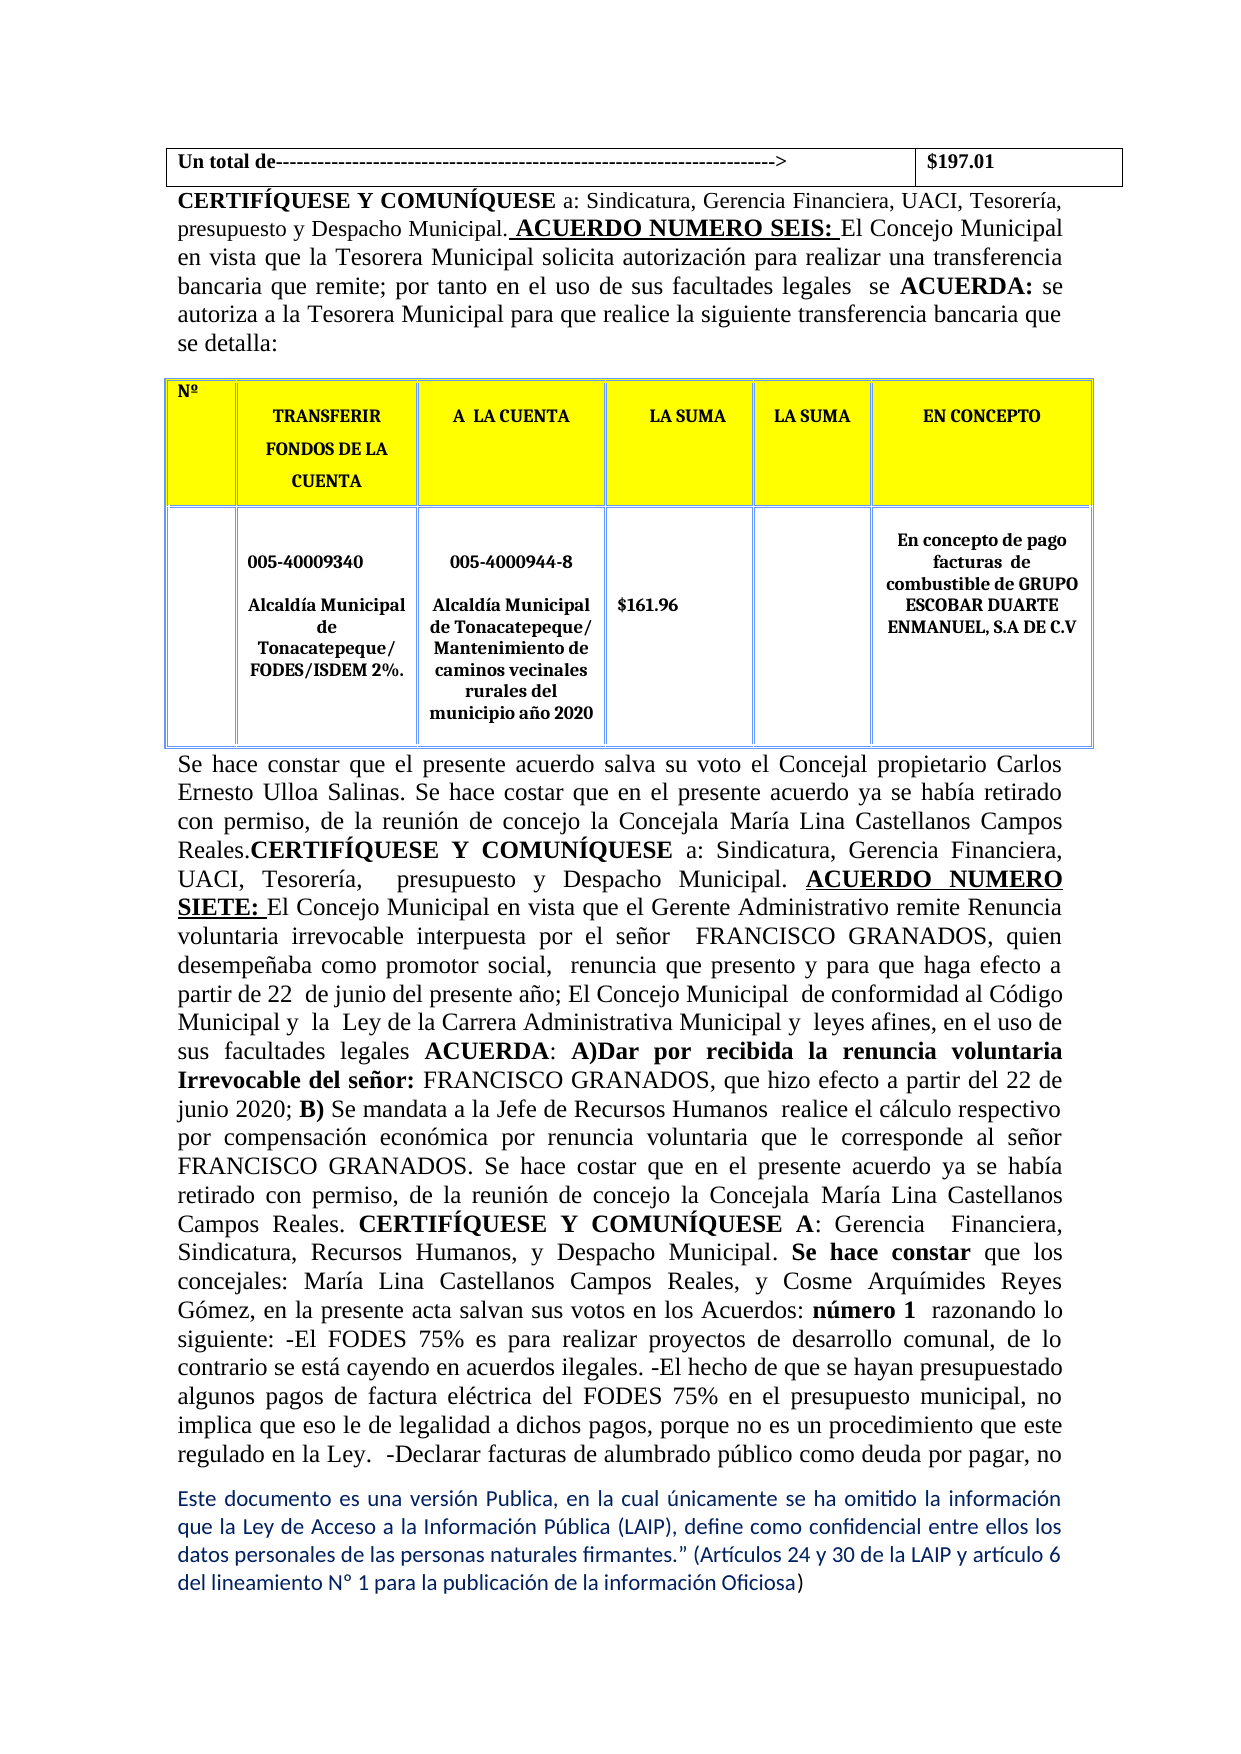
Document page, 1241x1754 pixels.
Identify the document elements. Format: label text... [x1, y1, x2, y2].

table_header TRANSFERIR FONDOS DE LA CUENTA [236, 381, 417, 505]
table_header LA SUMA [605, 381, 753, 505]
table_cell En concepto de pago facturas de combustible de GRUPO ESCOBAR DUARTE ENMANUEL, S.A DE C.V [871, 505, 1093, 746]
table_header EN CONCEPTO [871, 381, 1091, 505]
table_cell 005-4000944-8 Alcaldía Municipal de Tonacatepeque/ Mantenimiento de caminos vecinales rurales del municipio año 2020 [417, 508, 605, 746]
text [177, 749, 1063, 1467]
table_cell $161.96 [605, 508, 753, 746]
table_header Nº [168, 381, 236, 505]
table_cell [753, 508, 871, 746]
table_cell 005-40009340 Alcaldía Municipal de Tonacatepeque/ FODES/ISDEM 2%. [236, 508, 417, 746]
table_header A LA CUENTA [417, 381, 605, 505]
table_cell $197.01 [916, 149, 1122, 186]
text CERTIFÍQUESE Y COMUNÍQUESE a: Sindicatura, Gerencia Financiera, UACI, Tesorería, presupuesto y Despacho Municipal. ACUERDO NUMERO SEIS: El Concejo Municipal en vista que la Tesorera Municipal solicita autorización para realizar una transferencia bancaria que remite; por tanto en el uso de sus facultades legales se ACUERDA: se autoriza a la Tesorera Municipal para que realice la siguiente transferencia bancaria que se detalla: [177, 187, 1063, 357]
table_cell [166, 505, 236, 746]
table_cell Un total de------------------------------------------------------------------------> [167, 149, 915, 186]
table_header LA SUMA [753, 381, 871, 505]
